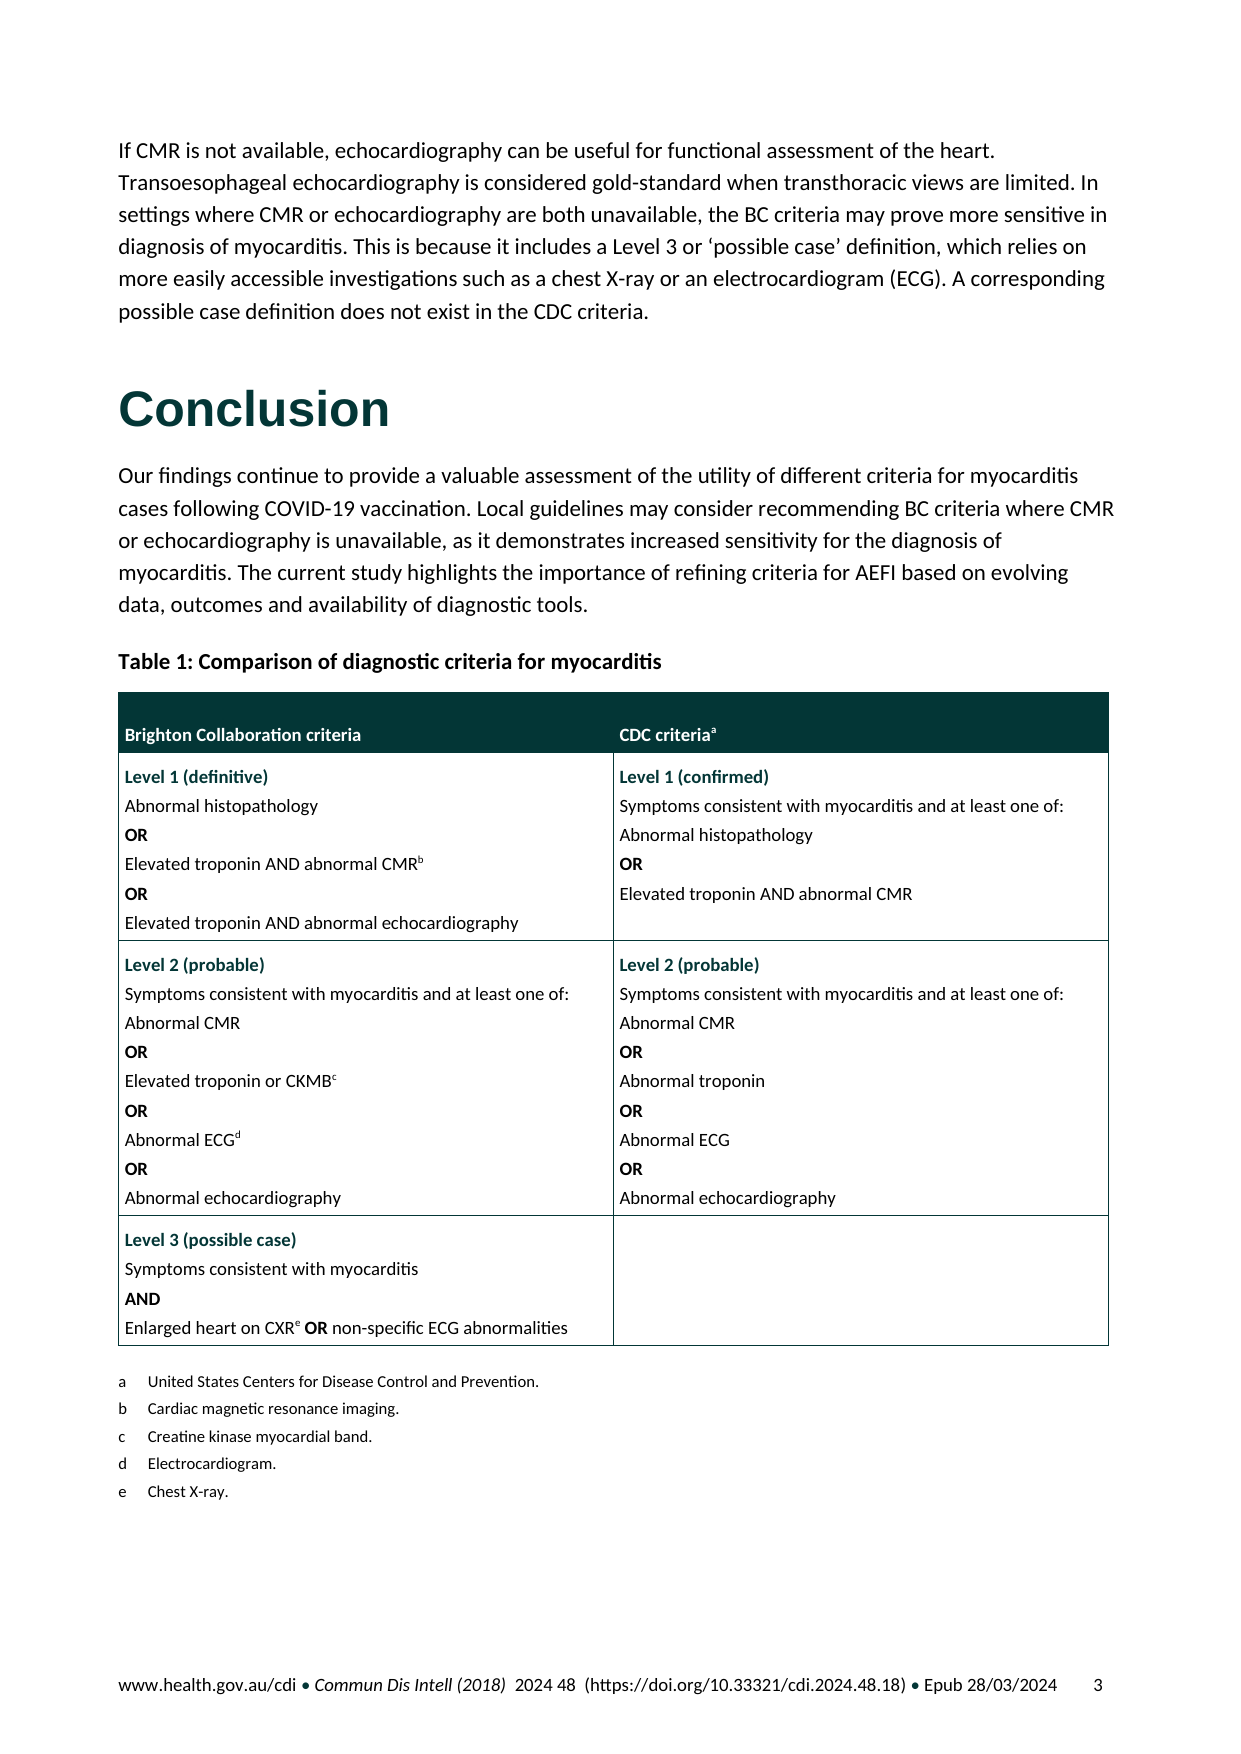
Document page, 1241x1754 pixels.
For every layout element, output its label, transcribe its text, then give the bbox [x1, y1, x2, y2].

text a United States Centers for Disease Control and Prevention. [118, 1371, 1122, 1391]
text c Creatine kinase myocardial band. [118, 1426, 1122, 1446]
text e Chest X-ray. [118, 1481, 1122, 1501]
table_cell Level 1 (confirmed) Symptoms consistent with myocarditis and at least one of: Abnormal histopathology OR Elevated troponin AND abnormal CMR [614, 753, 1108, 940]
table_header Brighton Collaboration criteria [119, 692, 613, 752]
table_cell Level 2 (probable) Symptoms consistent with myocarditis and at least one of: Abnormal CMR OR Elevated troponin or CKMBc OR Abnormal ECGd OR Abnormal echocardiography [119, 941, 613, 1215]
text d Electrocardiogram. [118, 1453, 1122, 1474]
text Our findings continue to provide a valuable assessment of the utility of different criteria for myocarditis cases following COVID-19 vaccination. Local guidelines may consider recommending BC criteria where CMR or echocardiography is unavailable, as it demonstrates increased sensitivity for the diagnosis of myocarditis. The current study highlights the importance of refining criteria for AEFI based on evolving data, outcomes and availability of diagnostic tools. [118, 461, 1122, 618]
table_cell [614, 1216, 1108, 1345]
table_cell Level 3 (possible case) Symptoms consistent with myocarditis AND Enlarged heart on CXRe OR non-specific ECG abnormalities [119, 1216, 613, 1345]
text If CMR is not available, echocardiography can be useful for functional assessment of the heart. Transoesophageal echocardiography is considered gold-standard when transthoracic views are limited. In settings where CMR or echocardiography are both unavailable, the BC criteria may prove more sensitive in diagnosis of myocarditis. This is because it includes a Level 3 or ‘possible case’ definition, which relies on more easily accessible investigations such as a chest X-ray or an electrocardiogram (ECG). A corresponding possible case definition does not exist in the CDC criteria. [118, 136, 1122, 325]
table_cell Level 1 (definitive) Abnormal histopathology OR Elevated troponin AND abnormal CMRb OR Elevated troponin AND abnormal echocardiography [119, 753, 613, 940]
title Table 1: Comparison of diagnostic criteria for myocarditis [118, 647, 1122, 675]
text b Cardiac magnetic resonance imaging. [118, 1398, 1122, 1419]
table_header CDC criteriaa [614, 692, 1108, 752]
table_cell Level 2 (probable) Symptoms consistent with myocarditis and at least one of: Abnormal CMR OR Abnormal troponin OR Abnormal ECG OR Abnormal echocardiography [614, 941, 1108, 1215]
subtitle Conclusion [118, 379, 1122, 436]
